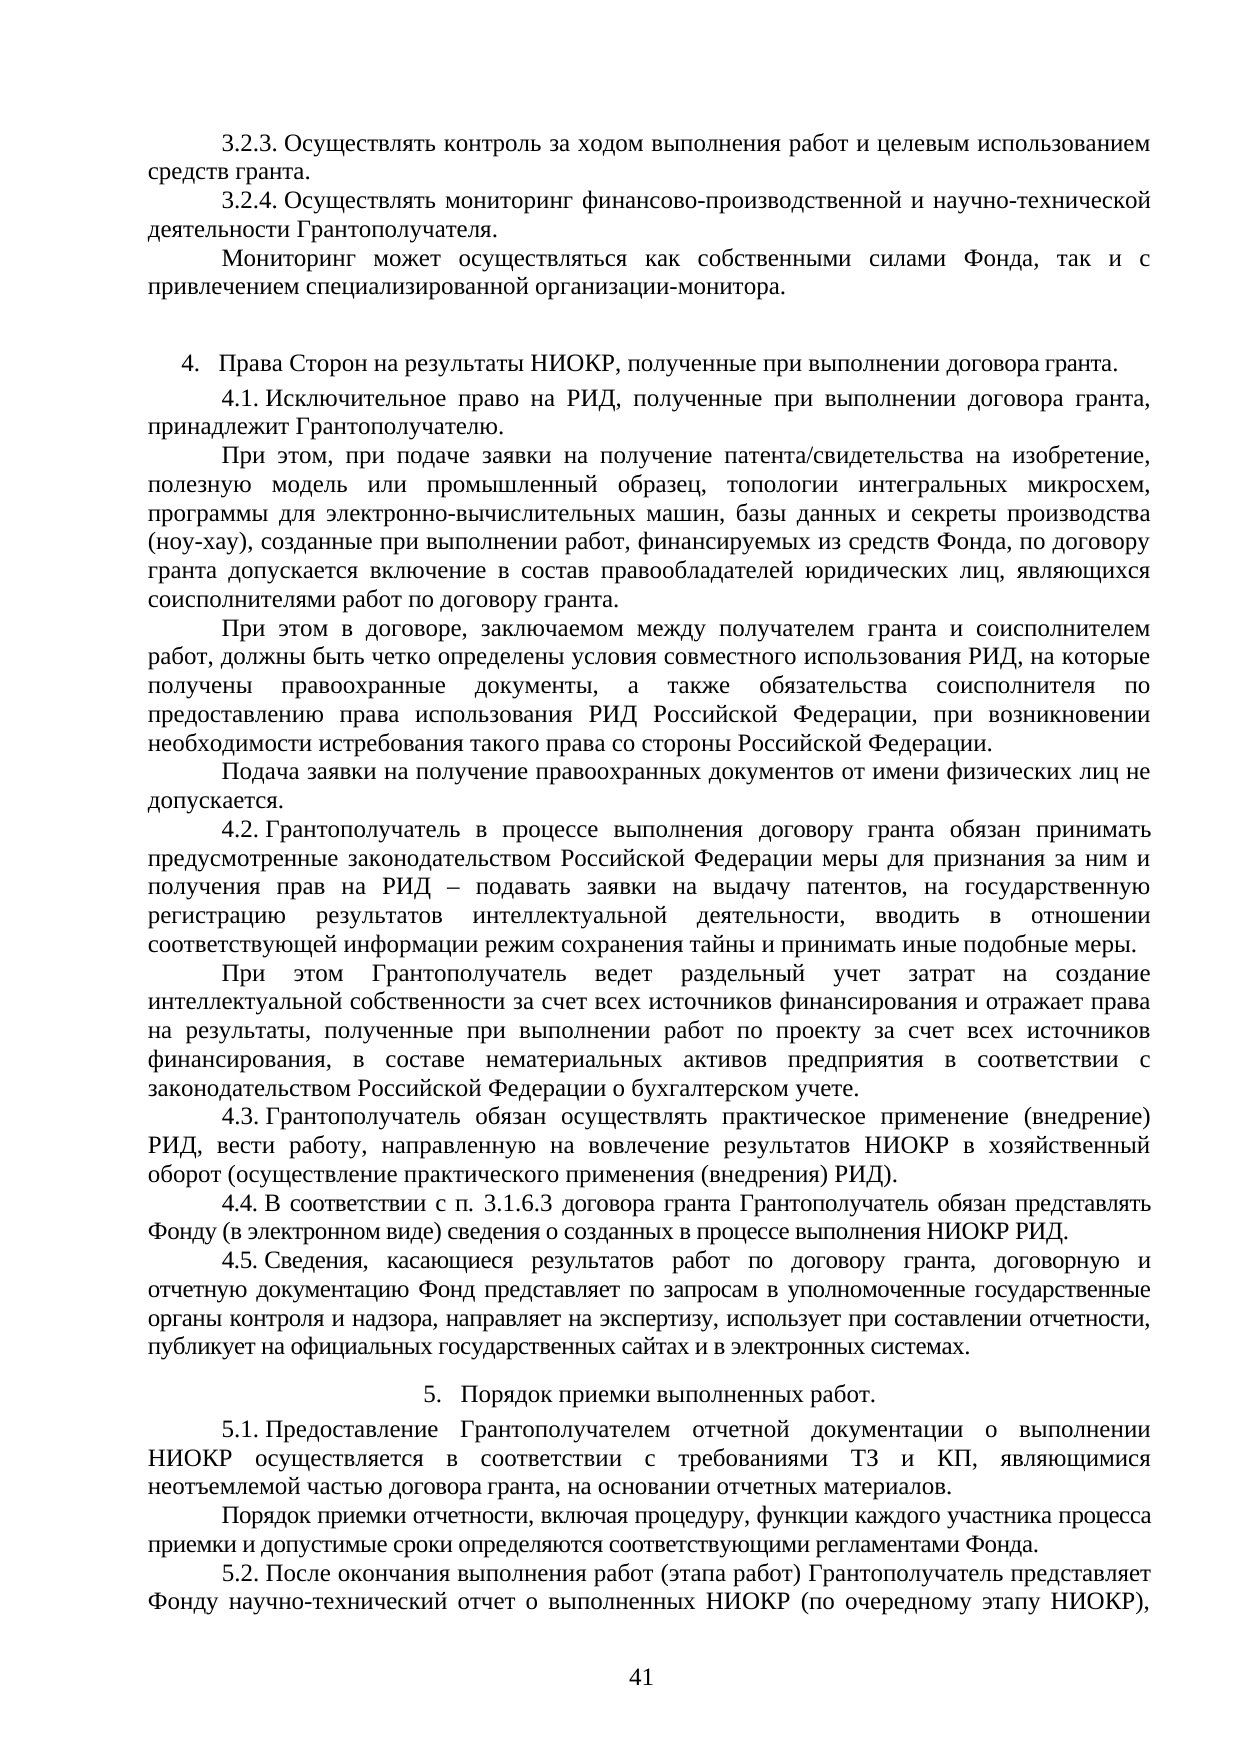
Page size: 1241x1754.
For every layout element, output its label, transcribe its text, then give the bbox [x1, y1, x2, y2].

text При этом Грантополучатель ведет раздельный учет затрат на создание интеллектуальной собственности за счет всех источников финансирования и отражает права на результаты, полученные при выполнении работ по проекту за счет всех источников финансирования, в составе нематериальных активов предприятия в соответствии с законодательством Российской Федерации о бухгалтерском учете. [148, 958, 1152, 1101]
text 4.1. Исключительное право на РИД, полученные при выполнении договора гранта, принадлежит Грантополучателю. [148, 383, 1152, 440]
list Порядок приемки выполненных работ. [148, 1379, 1152, 1408]
text 4.4. В соответствии с п. 3.1.6.3 договора гранта Грантополучатель обязан представлять Фонду (в электронном виде) сведения о созданных в процессе выполнения НИОКР РИД. [148, 1188, 1152, 1245]
text 3.2.3. Осуществлять контроль за ходом выполнения работ и целевым использованием средств гранта. [148, 128, 1152, 185]
text 4.3. Грантополучатель обязан осуществлять практическое применение (внедрение) РИД, вести работу, направленную на вовлечение результатов НИОКР в хозяйственный оборот (осуществление практического применения (внедрения) РИД). [148, 1101, 1152, 1188]
text 4.2. Грантополучатель в процессе выполнения договору гранта обязан принимать предусмотренные законодательством Российской Федерации меры для признания за ним и получения прав на РИД – подавать заявки на выдачу патентов, на государственную регистрацию результатов интеллектуальной деятельности, вводить в отношении соответствующей информации режим сохранения тайны и принимать иные подобные меры. [148, 814, 1152, 958]
text Подача заявки на получение правоохранных документов от имени физических лиц не допускается. [148, 756, 1152, 814]
text При этом в договоре, заключаемом между получателем гранта и соисполнителем работ, должны быть четко определены условия совместного использования РИД, на которые получены правоохранные документы, а также обязательства соисполнителя по предоставлению права использования РИД Российской Федерации, при возникновении необходимости истребования такого права со стороны Российской Федерации. [148, 613, 1152, 756]
list Права Сторон на результаты НИОКР, полученные при выполнении договора гранта. [148, 348, 1152, 376]
text Порядок приемки отчетности, включая процедуру, функции каждого участника процесса приемки и допустимые сроки определяются соответствующими регламентами Фонда. [148, 1500, 1152, 1558]
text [148, 1558, 1152, 1615]
text При этом, при подаче заявки на получение патента/свидетельства на изобретение, полезную модель или промышленный образец, топологии интегральных микросхем, программы для электронно-вычислительных машин, базы данных и секреты производства (ноу-хау), созданные при выполнении работ, финансируемых из средств Фонда, по договору гранта допускается включение в состав правообладателей юридических лиц, являющихся соисполнителями работ по договору гранта. [148, 440, 1152, 613]
text 5.1. Предоставление Грантополучателем отчетной документации о выполнении НИОКР осуществляется в соответствии с требованиями ТЗ и КП, являющимися неотъемлемой частью договора гранта, на основании отчетных материалов. [148, 1414, 1152, 1500]
text 4.5. Сведения, касающиеся результатов работ по договору гранта, договорную и отчетную документацию Фонд представляет по запросам в уполномоченные государственные органы контроля и надзора, направляет на экспертизу, использует при составлении отчетности, публикует на официальных государственных сайтах и в электронных системах. [148, 1245, 1152, 1360]
text 3.2.4. Осуществлять мониторинг финансово-производственной и научно-технической деятельности Грантополучателя. [148, 185, 1152, 243]
text Мониторинг может осуществляться как собственными силами Фонда, так и с привлечением специализированной организации-монитора. [148, 243, 1152, 300]
